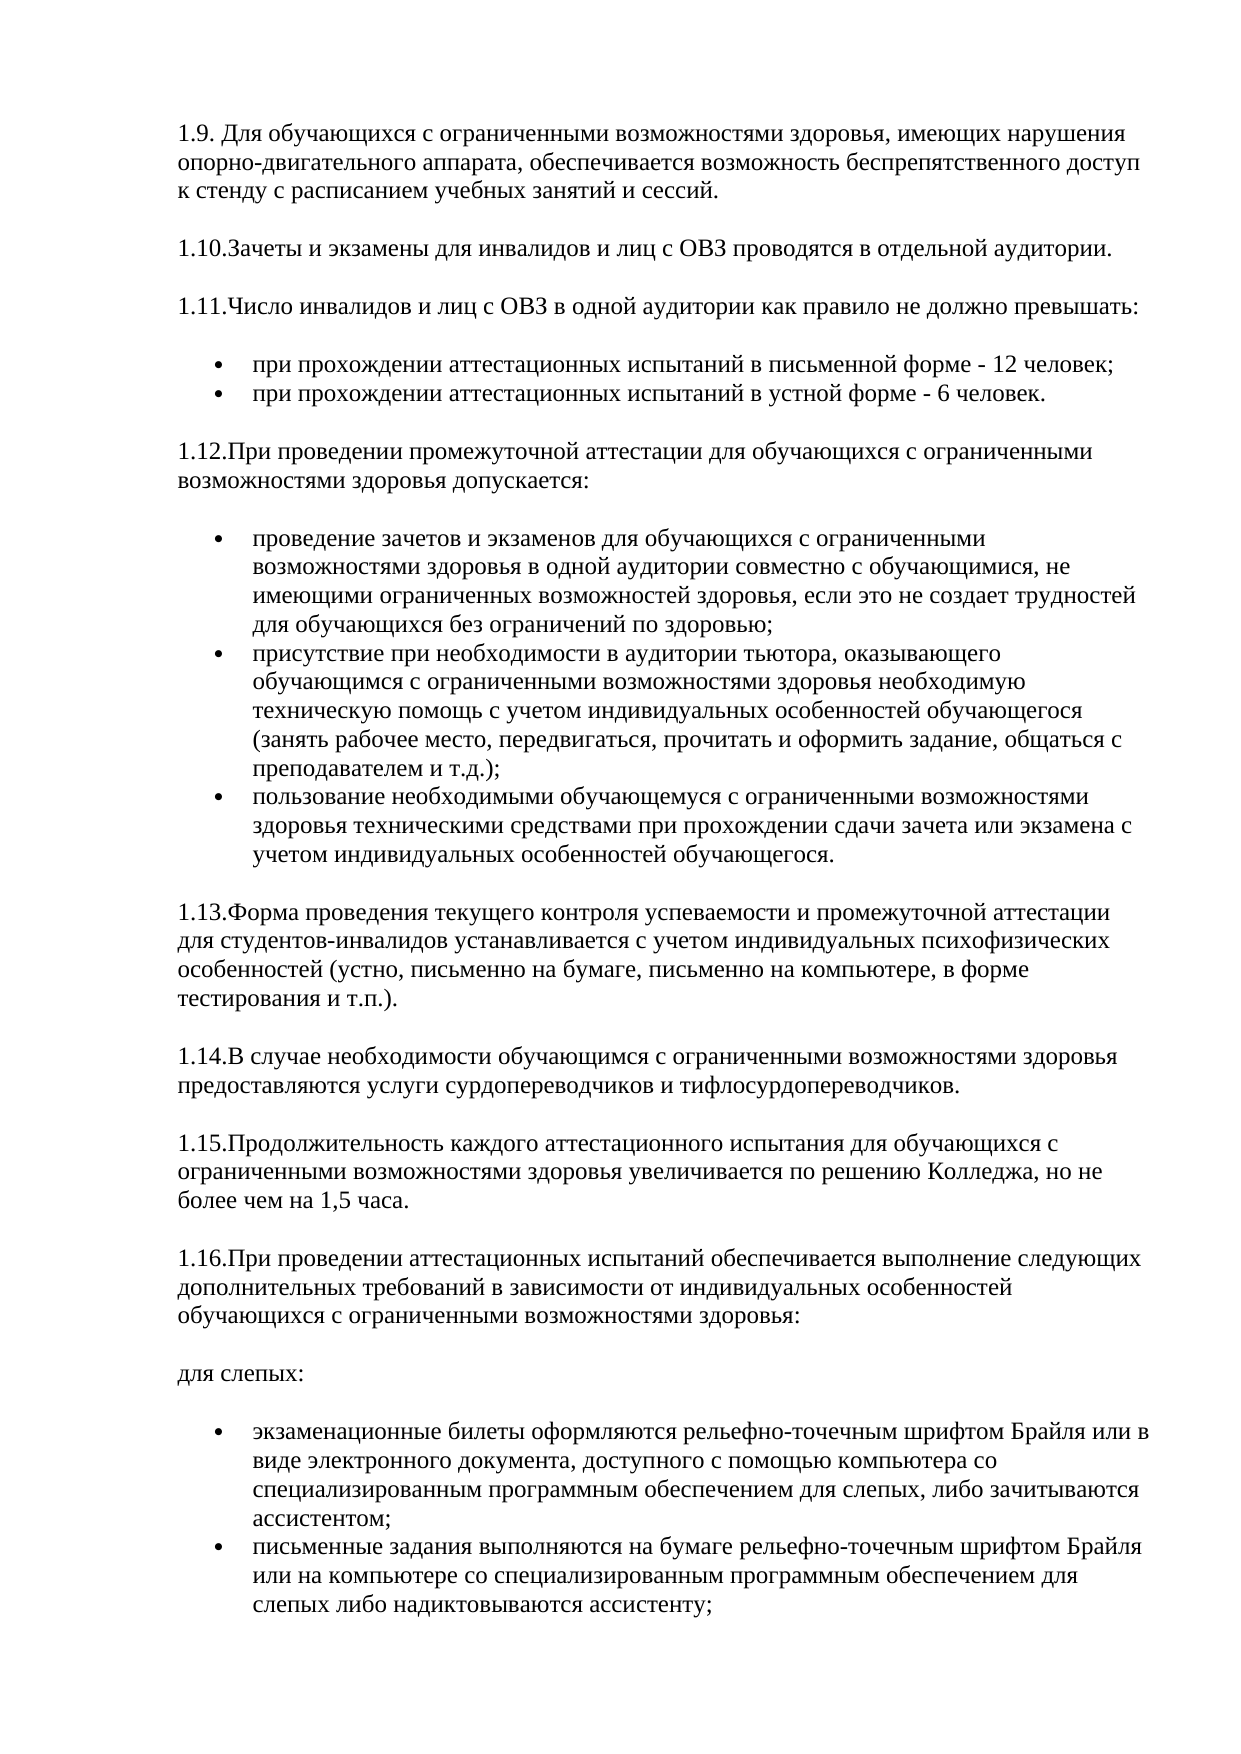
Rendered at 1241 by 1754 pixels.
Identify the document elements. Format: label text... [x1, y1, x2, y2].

list присутствие при необходимости в аудитории тьютора, оказывающего обучающимся с ограниченными возможностями здоровья необходимую техническую помощь с учетом индивидуальных особенностей обучающегося (занять рабочее место, передвигаться, прочитать и оформить задание, общаться с преподавателем и т.д.); [215, 638, 1152, 781]
text 1.12.При проведении промежуточной аттестации для обучающихся с ограниченными возможностями здоровья допускается: [177, 436, 1152, 493]
text для слепых: [177, 1358, 1152, 1387]
text 1.16.При проведении аттестационных испытаний обеспечивается выполнение следующих дополнительных требований в зависимости от индивидуальных особенностей обучающихся с ограниченными возможностями здоровья: [177, 1243, 1152, 1329]
text 1.11.Число инвалидов и лиц с ОВЗ в одной аудитории как правило не должно превышать: [177, 291, 1152, 320]
list проведение зачетов и экзаменов для обучающихся с ограниченными возможностями здоровья в одной аудитории совместно с обучающимися, не имеющими ограниченных возможностей здоровья, если это не создает трудностей для обучающихся без ограничений по здоровью; [215, 523, 1152, 638]
list письменные задания выполняются на бумаге рельефно-точечным шрифтом Брайля или на компьютере со специализированным программным обеспечением для слепых либо надиктовываются ассистенту; [215, 1531, 1152, 1618]
text 1.10.Зачеты и экзамены для инвалидов и лиц с ОВЗ проводятся в отдельной аудитории. [177, 233, 1152, 262]
list при прохождении аттестационных испытаний в устной форме - 6 человек. [215, 378, 1152, 407]
text 1.9. Для обучающихся с ограниченными возможностями здоровья, имеющих нарушения опорно-двигательного аппарата, обеспечивается возможность беспрепятственного доступ к стенду с расписанием учебных занятий и сессий. [177, 118, 1152, 204]
text 1.13.Форма проведения текущего контроля успеваемости и промежуточной аттестации для студентов-инвалидов устанавливается с учетом индивидуальных психофизических особенностей (устно, письменно на бумаге, письменно на компьютере, в форме тестирования и т.п.). [177, 897, 1152, 1012]
list при прохождении аттестационных испытаний в письменной форме - 12 человек; [215, 349, 1152, 378]
list пользование необходимыми обучающемуся с ограниченными возможностями здоровья техническими средствами при прохождении сдачи зачета или экзамена с учетом индивидуальных особенностей обучающегося. [215, 781, 1152, 868]
text 1.14.В случае необходимости обучающимся с ограниченными возможностями здоровья предоставляются услуги сурдопереводчиков и тифлосурдопереводчиков. [177, 1041, 1152, 1098]
list экзаменационные билеты оформляются рельефно-точечным шрифтом Брайля или в виде электронного документа, доступного с помощью компьютера со специализированным программным обеспечением для слепых, либо зачитываются ассистентом; [215, 1416, 1152, 1531]
text 1.15.Продолжительность каждого аттестационного испытания для обучающихся с ограниченными возможностями здоровья увеличивается по решению Колледжа, но не более чем на 1,5 часа. [177, 1128, 1152, 1214]
